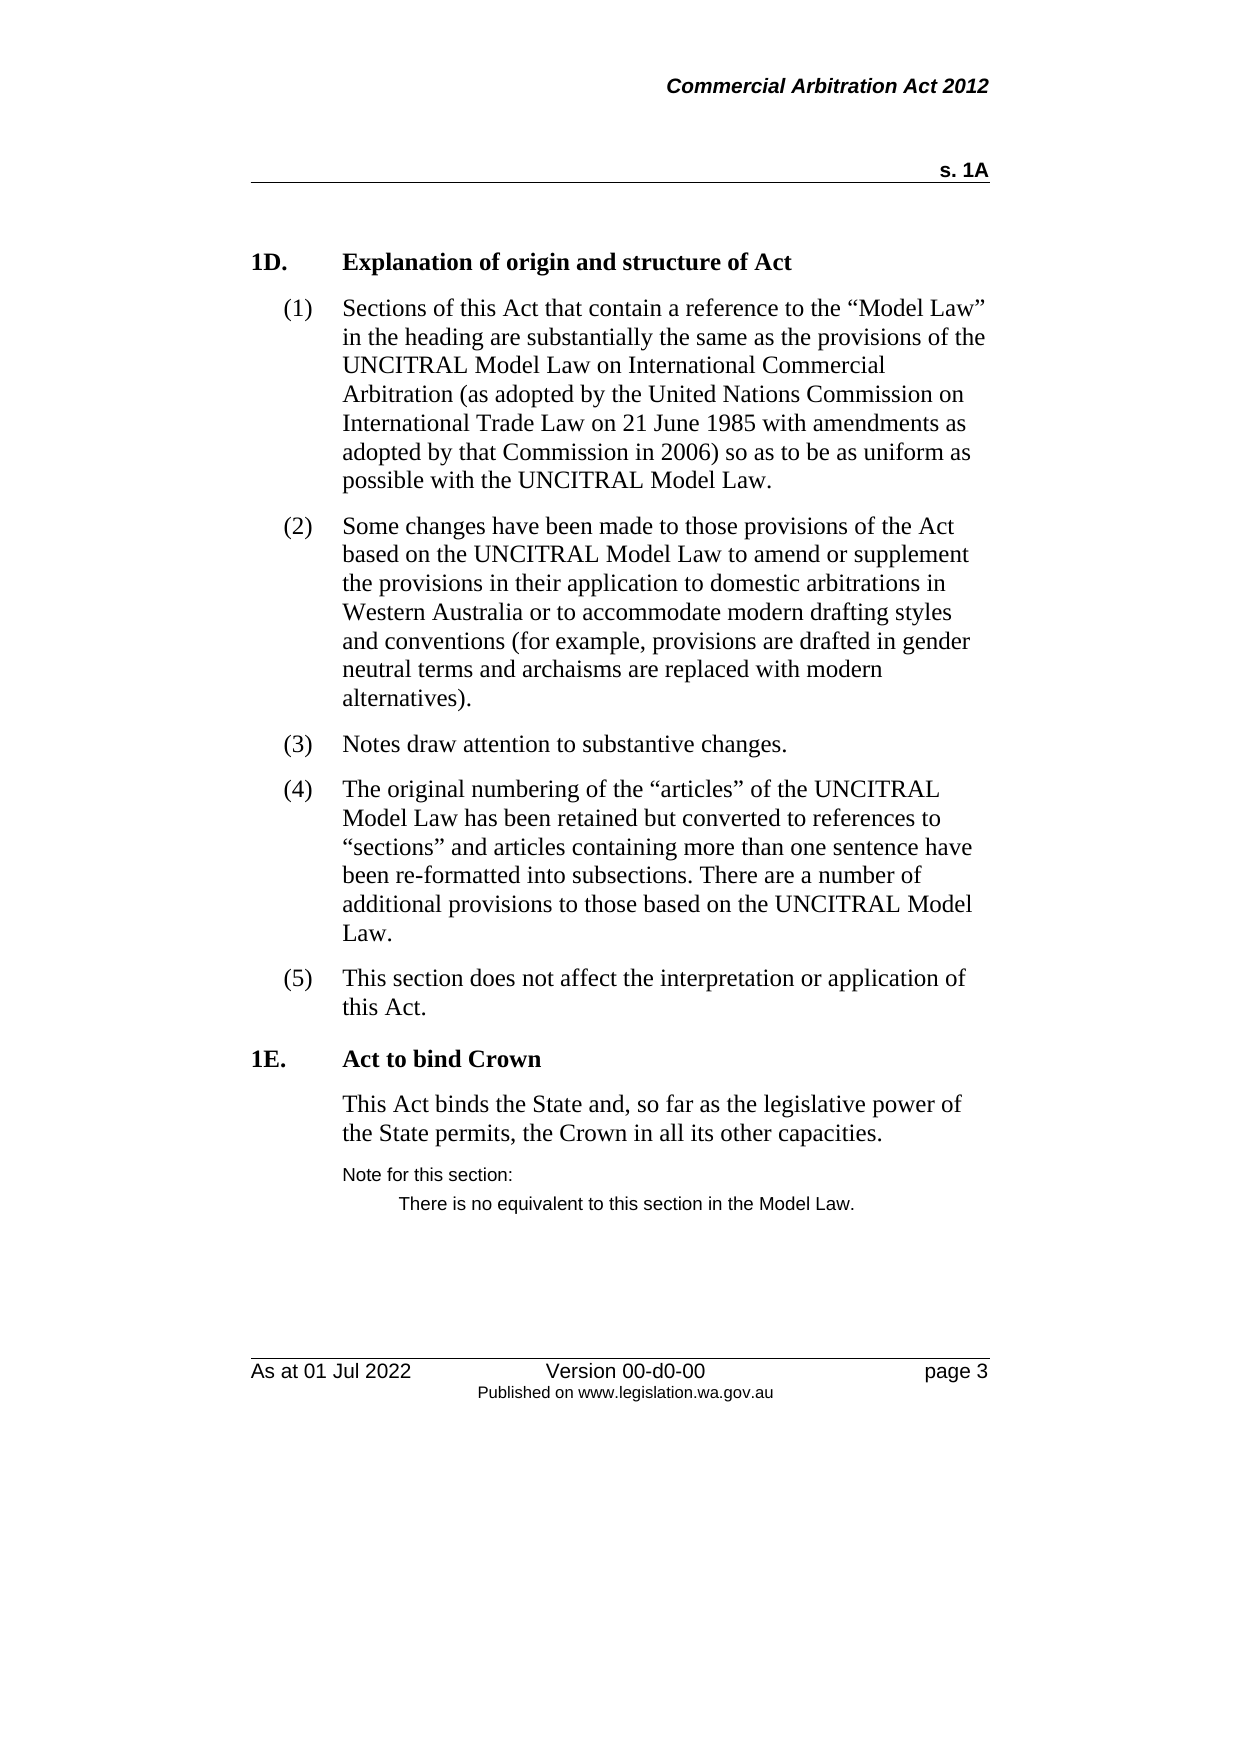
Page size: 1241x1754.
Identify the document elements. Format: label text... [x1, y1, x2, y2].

subtitle 1D. Explanation of origin and structure of Act [251, 247, 990, 276]
subtitle 1E. Act to bind Crown [251, 1044, 990, 1072]
text (2) Some changes have been made to those provisions of the Act based on the UNCITRAL Model Law to amend or supplement the provisions in their application to domestic arbitrations in Western Australia or to accommodate modern drafting styles and conventions (for example, provisions are drafted in gender neutral terms and archaisms are replaced with modern alternatives). [251, 511, 990, 712]
text (1) Sections of this Act that contain a reference to the “Model Law” in the heading are substantially the same as the provisions of the UNCITRAL Model Law on International Commercial Arbitration (as adopted by the United Nations Commission on International Trade Law on 21 June 1985 with amendments as adopted by that Commission in 2006) so as to be as uniform as possible with the UNCITRAL Model Law. [251, 293, 990, 494]
text This Act binds the State and, so far as the legislative power of the State permits, the Crown in all its other capacities. [251, 1089, 990, 1147]
subtitle Note for this section: [251, 1163, 990, 1185]
text There is no equivalent to this section in the Model Law. [251, 1193, 990, 1215]
text (4) The original numbering of the “articles” of the UNCITRAL Model Law has been retained but converted to references to “sections” and articles containing more than one sentence have been re-formatted into subsections. There are a number of additional provisions to those based on the UNCITRAL Model Law. [251, 774, 990, 947]
text (5) This section does not affect the interpretation or application of this Act. [251, 963, 990, 1021]
text (3) Notes draw attention to substantive changes. [251, 729, 990, 757]
